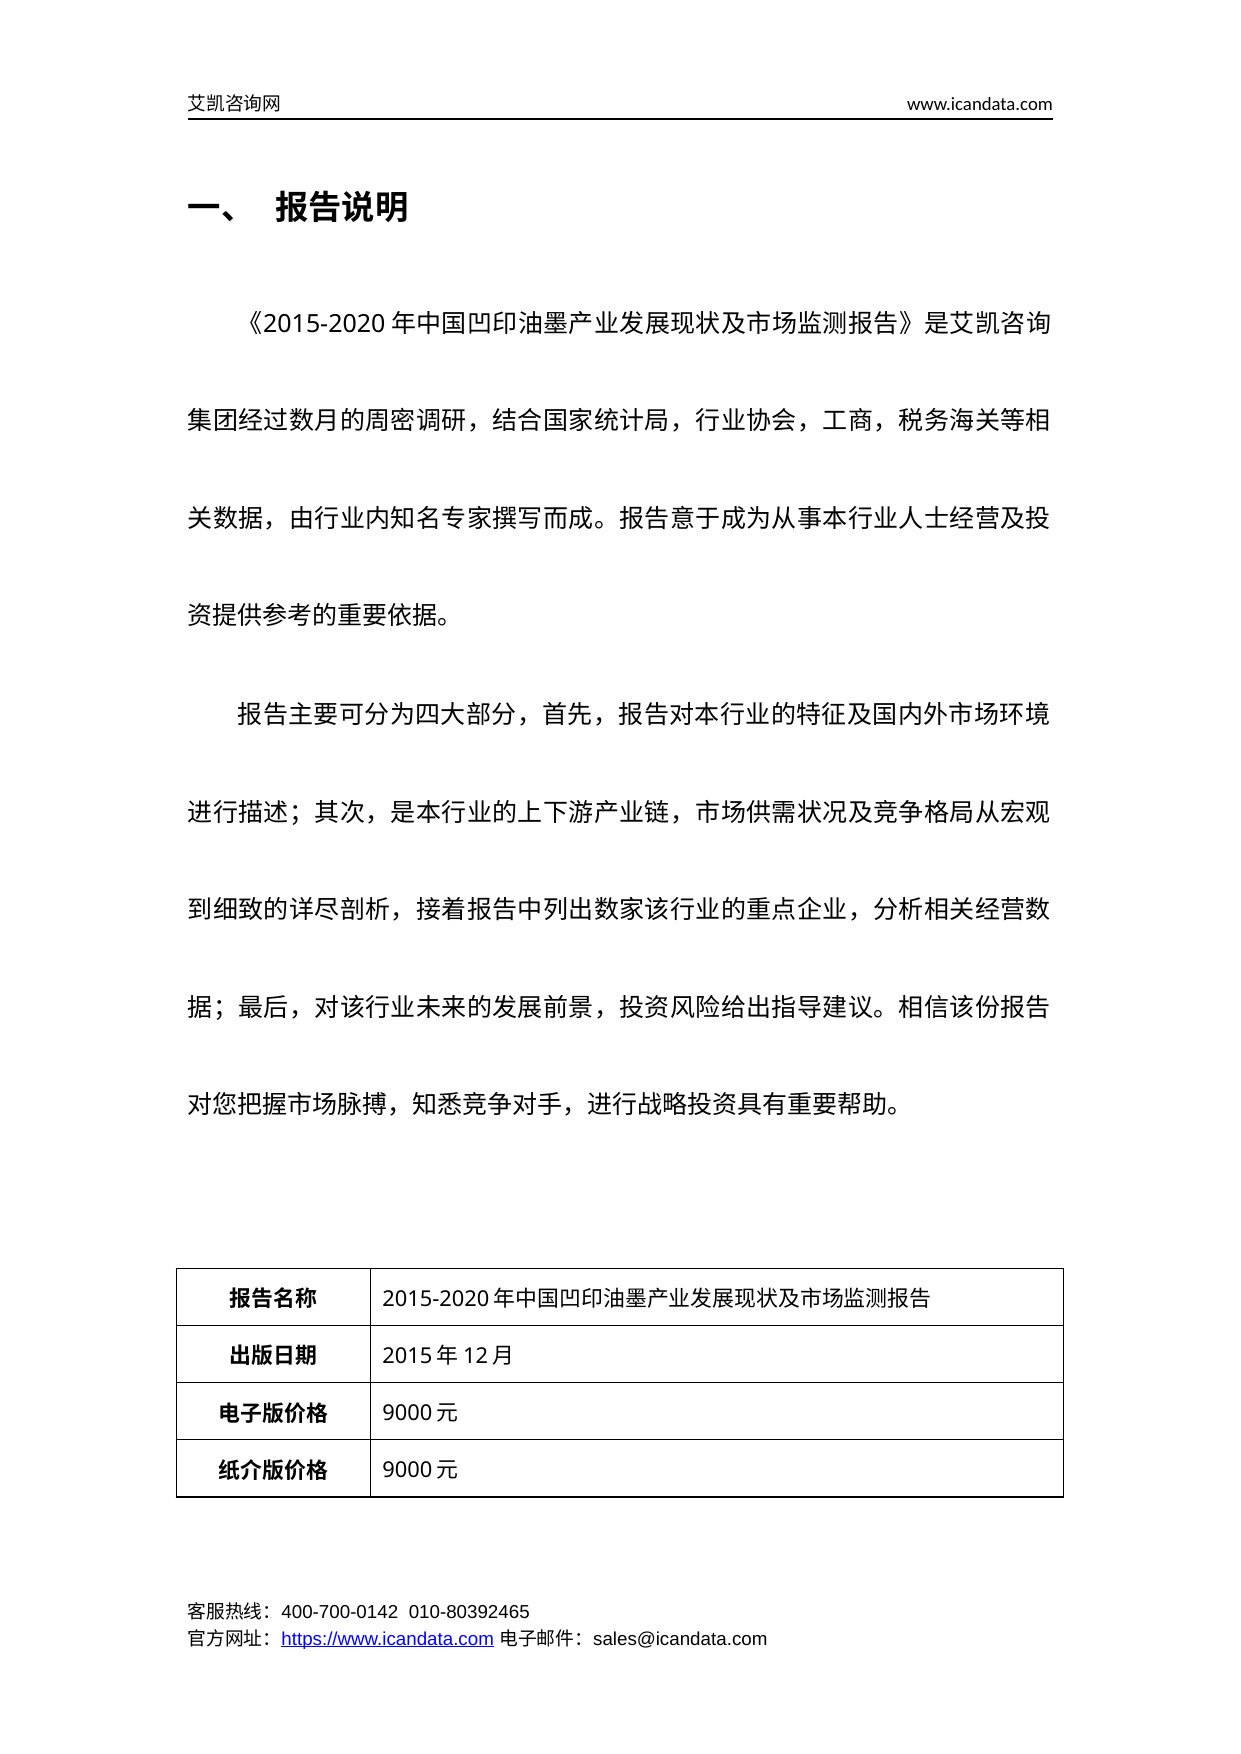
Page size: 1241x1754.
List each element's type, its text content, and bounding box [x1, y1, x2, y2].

table_cell 9000元 [371, 1383, 1063, 1439]
table_cell 纸介版价格 [177, 1440, 370, 1496]
table_header 报告名称 [177, 1269, 370, 1325]
table_cell 9000元 [371, 1440, 1063, 1496]
subtitle 报告说明 [187, 172, 1053, 237]
table_cell 出版日期 [177, 1326, 370, 1382]
table_cell 电子版价格 [177, 1383, 370, 1439]
table_cell 2015年12月 [371, 1326, 1063, 1382]
text 《2015-2020年中国凹印油墨产业发展现状及市场监测报告》是艾凯咨询集团经过数月的周密调研，结合国家统计局，行业协会，工商，税务海关等相关数据，由行业内知名专家撰写而成。报告意于成为从事本行业人士经营及投资提供参考的重要依据。 [187, 289, 1053, 646]
table_header 2015-2020年中国凹印油墨产业发展现状及市场监测报告 [371, 1269, 1063, 1325]
text 报告主要可分为四大部分，首先，报告对本行业的特征及国内外市场环境进行描述；其次，是本行业的上下游产业链，市场供需状况及竞争格局从宏观到细致的详尽剖析，接着报告中列出数家该行业的重点企业，分析相关经营数据；最后，对该行业未来的发展前景，投资风险给出指导建议。相信该份报告对您把握市场脉搏，知悉竞争对手，进行战略投资具有重要帮助。 [187, 681, 1053, 1136]
